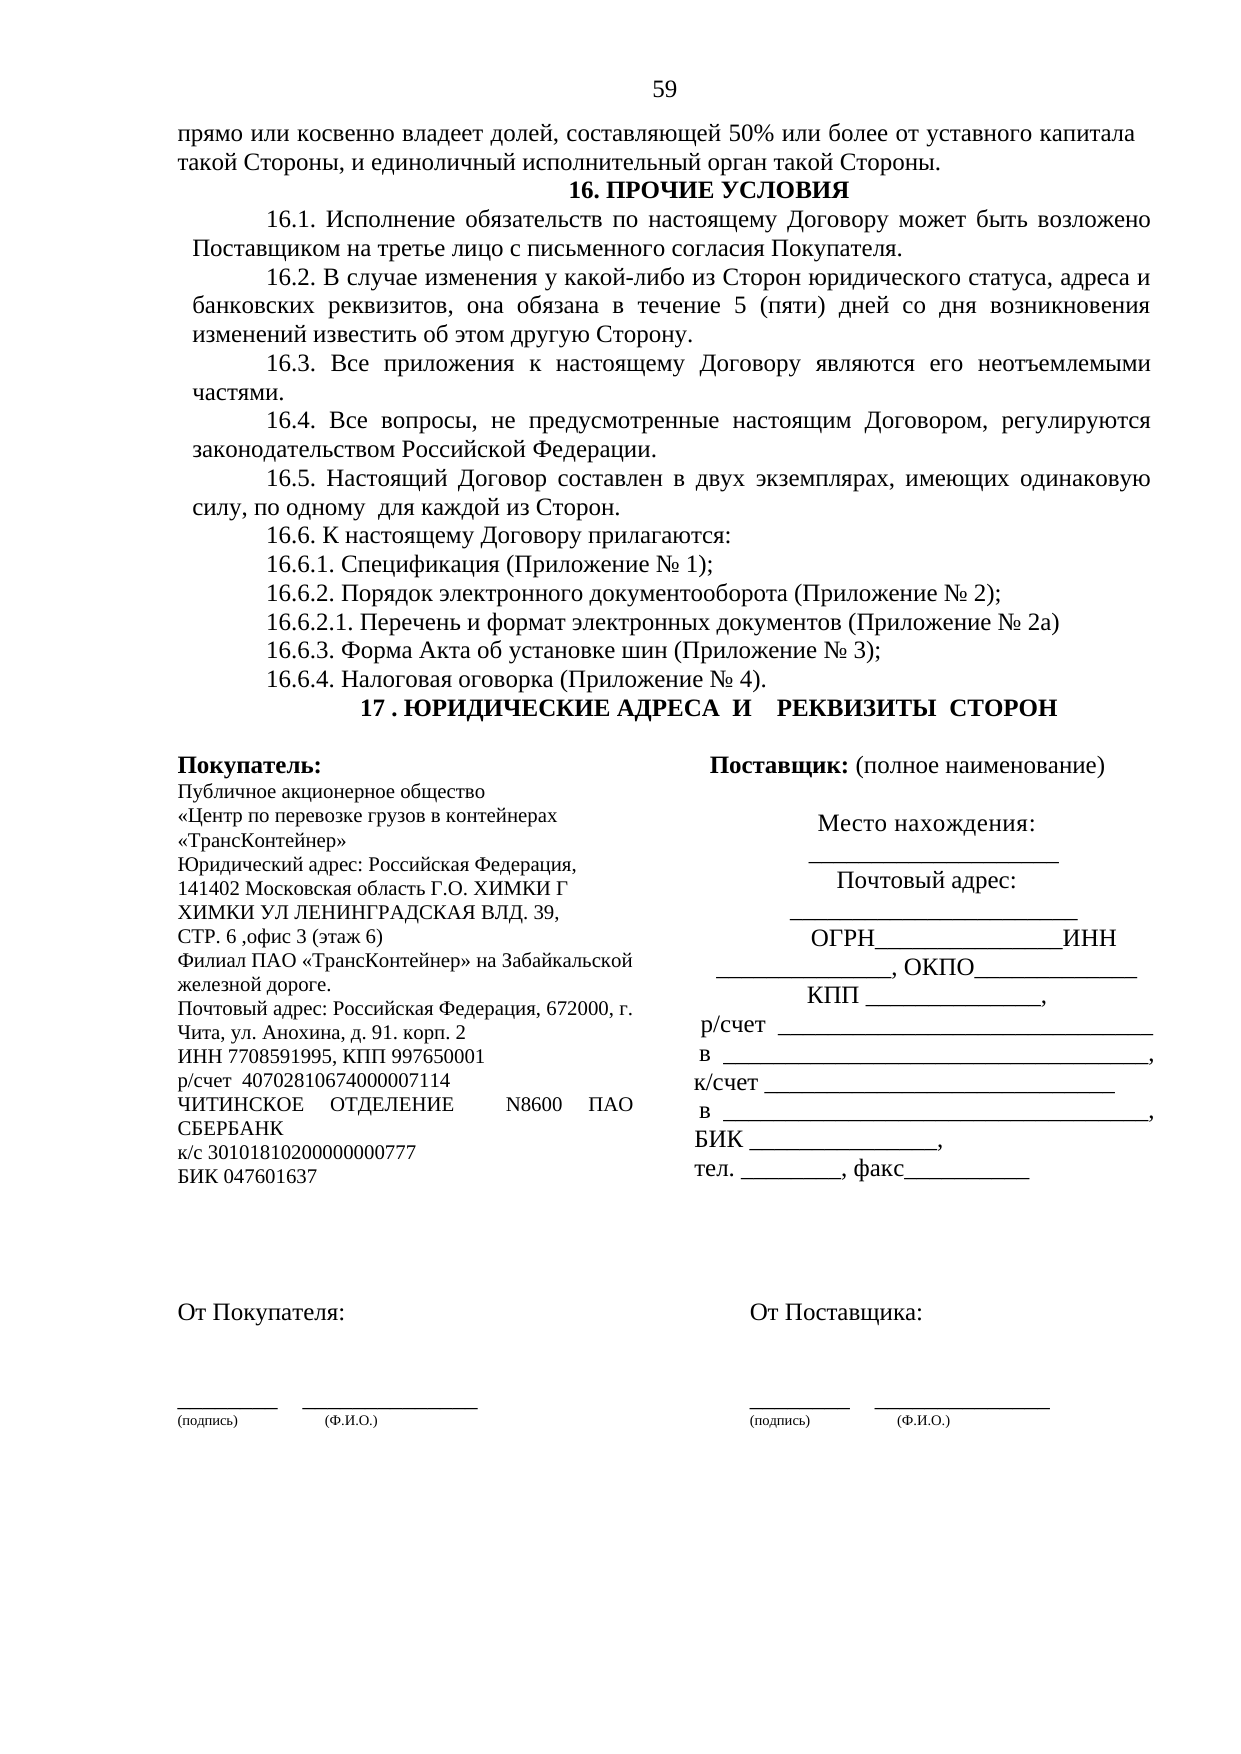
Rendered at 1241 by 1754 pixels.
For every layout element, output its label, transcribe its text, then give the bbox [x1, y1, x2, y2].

text 16.6.3. Форма Акта об установке шин (Приложение № 3); [192, 636, 1152, 664]
text 16.6. К настоящему Договору прилагаются: [192, 521, 1152, 549]
table_cell От Поставщика: ________ ______________ (подпись) (Ф.И.О.) [738, 1239, 1190, 1441]
text 16.2. В случае изменения у какой-либо из Сторон юридического статуса, адреса и банковских реквизитов, она обязана в течение 5 (пяти) дней со дня возникновения изменений известить об этом другую Сторону. [192, 262, 1152, 348]
text 16.4. Все вопросы, не предусмотренные настоящим Договором, регулируются законодательством Российской Федерации. [192, 406, 1152, 463]
table_header Поставщик: (полное наименование) Место нахождения: ____________________ Почтовый адрес: _______________________ ОГРН_______________ИНН ______________, ОКПО_____________ КПП ______________, р/счет ______________________________ в __________________________________, к/счет ____________________________ в __________________________________, БИК _______________, тел. ________, факс__________ [645, 751, 1170, 1239]
text 16.5. Настоящий Договор составлен в двух экземплярах, имеющих одинаковую силу, по одному для каждой из Сторон. [192, 463, 1152, 521]
table_header Покупатель: Публичное акционерное общество «Центр по перевозке грузов в контейнерах «ТрансКонтейнер» Юридический адрес: Российская Федерация, 141402 Московская область Г.О. ХИМКИ Г ХИМКИ УЛ ЛЕНИНГРАДСКАЯ ВЛД. 39, СТР. 6 ,офис 3 (этаж 6) Филиал ПАО «ТрансКонтейнер» на Забайкальской железной дороге. Почтовый адрес: Российская Федерация, 672000, г. Чита, ул. Анохина, д. 91. корп. 2 ИНН 7708591995, КПП 997650001 р/счет 40702810674000007114 ЧИТИНСКОЕ ОТДЕЛЕНИЕ N8600 ПАО СБЕРБАНК к/с 30101810200000000777 БИК 047601637 [166, 751, 644, 1239]
text 16.3. Все приложения к настоящему Договору являются его неотъемлемыми частями. [192, 348, 1152, 406]
text 16.6.1. Спецификация (Приложение № 1); [192, 549, 1152, 578]
text 17 . ЮРИДИЧЕСКИЕ АДРЕСА И РЕКВИЗИТЫ СТОРОН [192, 693, 1152, 722]
text 16.6.2. Порядок электронного документооборота (Приложение № 2); [192, 578, 1152, 607]
table_cell От Покупателя: ________ ______________ (подпись) (Ф.И.О.) [166, 1239, 738, 1441]
text 16.6.2.1. Перечень и формат электронных документов (Приложение № 2а) [192, 607, 1152, 636]
text 16.1. Исполнение обязательств по настоящему Договору может быть возложено Поставщиком на третье лицо с письменного согласия Покупателя. [192, 204, 1152, 262]
text 16.6.4. Налоговая оговорка (Приложение № 4). [192, 664, 1152, 693]
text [177, 118, 1137, 176]
text 16. ПРОЧИЕ УСЛОВИЯ [192, 176, 1152, 204]
